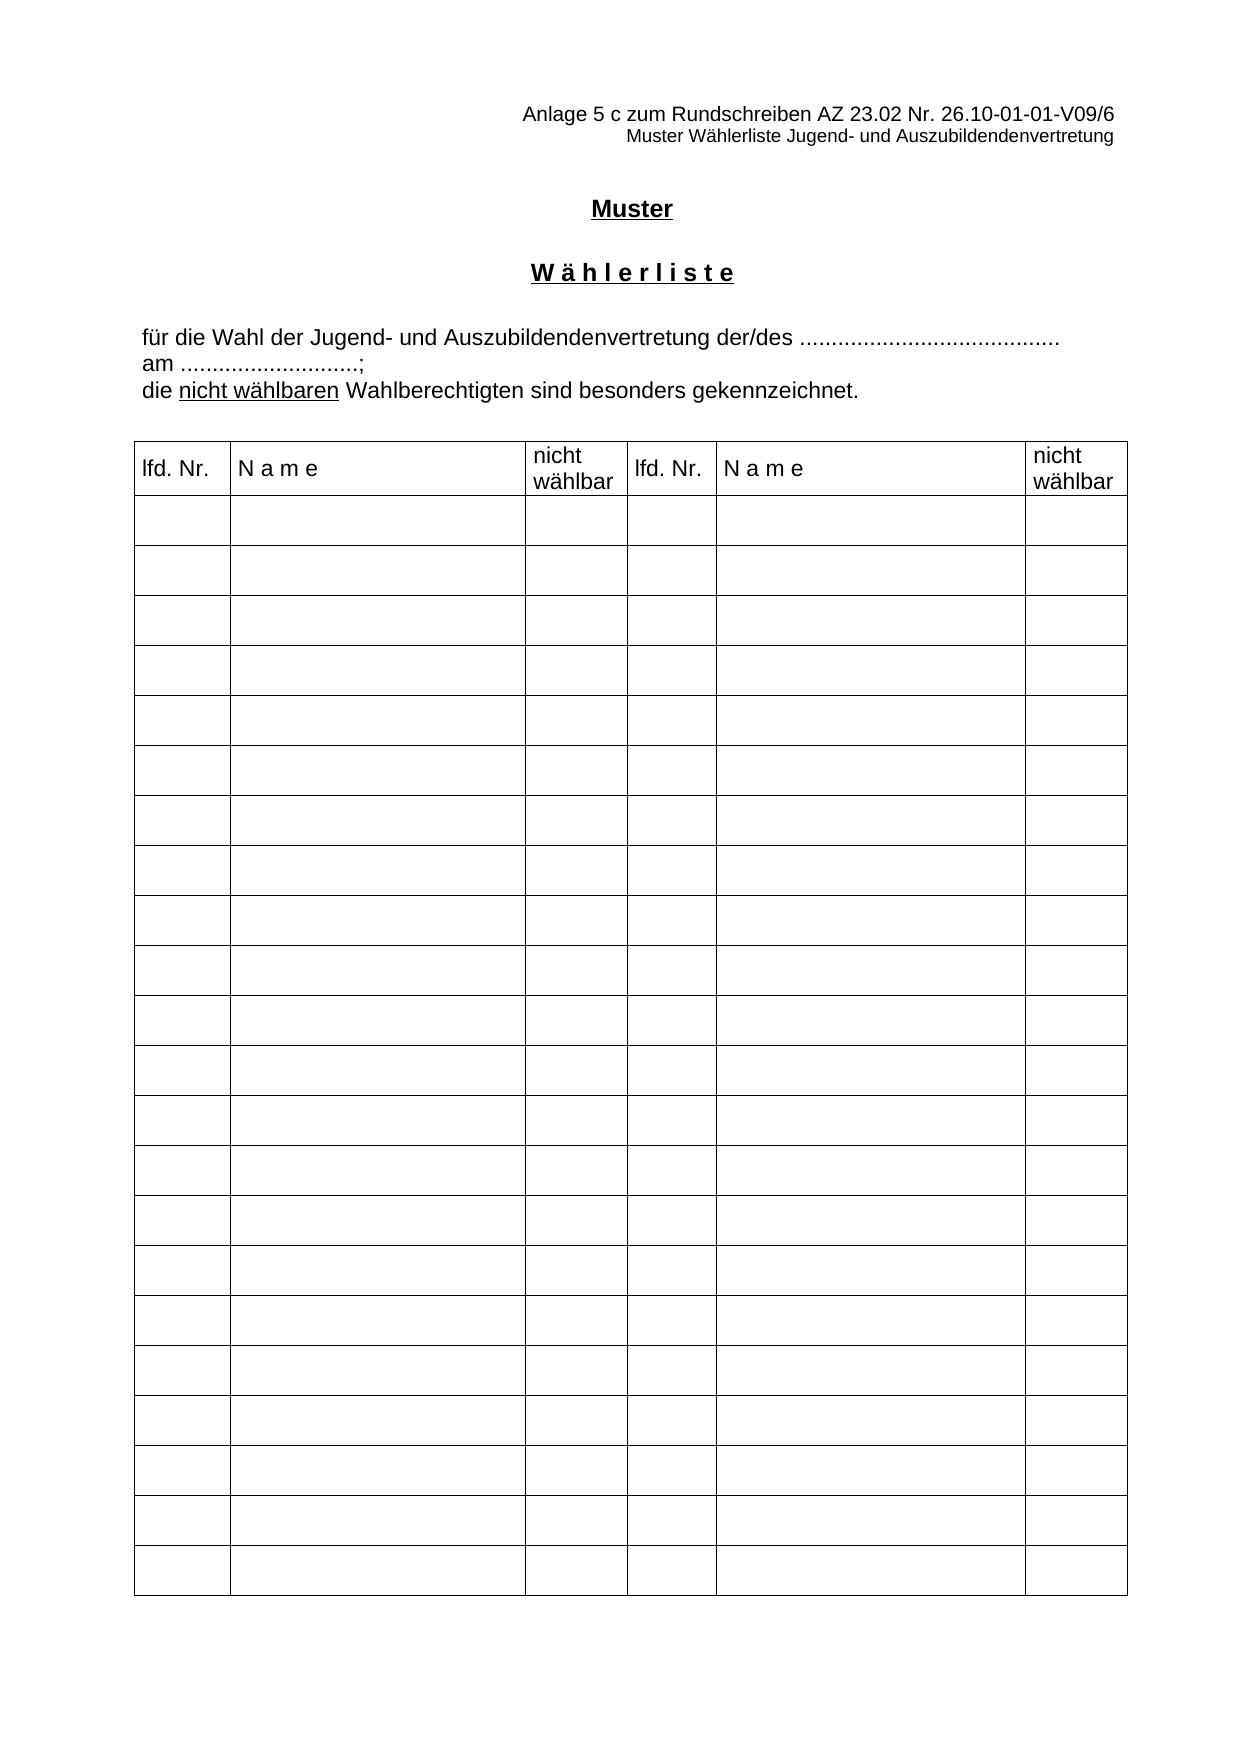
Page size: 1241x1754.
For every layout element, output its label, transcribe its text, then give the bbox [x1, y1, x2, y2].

table_cell [231, 896, 525, 945]
table_cell [526, 896, 627, 945]
table_cell [231, 796, 525, 845]
table_cell [628, 1546, 716, 1595]
table_cell [628, 896, 716, 945]
table_cell [628, 1396, 716, 1445]
table_cell [1026, 1346, 1127, 1395]
table_cell [628, 846, 716, 895]
table_cell [1026, 1196, 1127, 1245]
table_cell [628, 546, 716, 595]
table_cell [526, 696, 627, 745]
table_cell [135, 696, 230, 745]
table_cell [628, 696, 716, 745]
table_cell [717, 596, 1025, 645]
table_cell [135, 1096, 230, 1145]
table_cell [628, 1496, 716, 1545]
table_cell [1026, 896, 1127, 945]
table_cell [526, 496, 627, 545]
table_cell [231, 646, 525, 695]
table_cell [717, 746, 1025, 795]
table_cell [1026, 646, 1127, 695]
table_cell [231, 546, 525, 595]
table_cell [526, 546, 627, 595]
table_cell [135, 1046, 230, 1095]
table_cell [717, 696, 1025, 745]
table_cell [717, 796, 1025, 845]
table_cell [628, 796, 716, 845]
table_cell [717, 1296, 1025, 1345]
table_cell [1026, 996, 1127, 1045]
table_cell [231, 946, 525, 995]
table_cell [1026, 596, 1127, 645]
table_cell [1026, 546, 1127, 595]
table_cell [628, 1296, 716, 1345]
table_cell [135, 596, 230, 645]
table_header nicht wählbar [1026, 442, 1127, 495]
table_cell [1026, 1096, 1127, 1145]
table_cell [628, 1146, 716, 1195]
table_cell [628, 996, 716, 1045]
table_cell [526, 746, 627, 795]
table_cell [526, 1296, 627, 1345]
table_cell [526, 1046, 627, 1095]
table_cell [231, 1546, 525, 1595]
table_header lfd. Nr. [135, 442, 230, 495]
table_cell [135, 896, 230, 945]
table_cell [1026, 1396, 1127, 1445]
table_cell [135, 1296, 230, 1345]
table_cell [231, 696, 525, 745]
table_cell [526, 646, 627, 695]
table_header nicht wählbar [526, 442, 627, 495]
table_cell [717, 496, 1025, 545]
table_cell [135, 646, 230, 695]
table_cell [526, 1346, 627, 1395]
table_cell [628, 1346, 716, 1395]
table_cell [231, 1496, 525, 1545]
table_cell [717, 946, 1025, 995]
table_cell [135, 1346, 230, 1395]
table_cell [717, 1396, 1025, 1445]
table_cell [135, 1196, 230, 1245]
table_cell [526, 996, 627, 1045]
table_cell [231, 596, 525, 645]
table_cell [1026, 796, 1127, 845]
table_cell [717, 546, 1025, 595]
table_cell [231, 1146, 525, 1195]
table_cell [628, 646, 716, 695]
table_cell [135, 1396, 230, 1445]
table_cell [1026, 946, 1127, 995]
table_cell [628, 946, 716, 995]
table_cell [628, 1446, 716, 1495]
table_cell [231, 1096, 525, 1145]
table_cell [628, 596, 716, 645]
table_cell [628, 1046, 716, 1095]
table_cell [526, 1446, 627, 1495]
table_cell [526, 1096, 627, 1145]
table_cell [717, 1246, 1025, 1295]
text W ä h l e r l i s t e [142, 249, 1122, 287]
table_cell [1026, 696, 1127, 745]
table_cell [135, 946, 230, 995]
table_cell [135, 796, 230, 845]
table_cell [526, 946, 627, 995]
table_cell [628, 1246, 716, 1295]
table_cell [1026, 1296, 1127, 1345]
table_cell [135, 996, 230, 1045]
table_cell [717, 846, 1025, 895]
table_header lfd. Nr. [628, 442, 716, 495]
table_header N a m e [231, 442, 525, 495]
table_cell [135, 1446, 230, 1495]
table_cell [135, 496, 230, 545]
table_cell [231, 1446, 525, 1495]
table_cell [135, 1496, 230, 1545]
table_cell [717, 1046, 1025, 1095]
table_cell [135, 1546, 230, 1595]
table_header N a m e [717, 442, 1025, 495]
table_cell [628, 1196, 716, 1245]
table_cell [717, 1096, 1025, 1145]
table_cell [628, 746, 716, 795]
table_cell [135, 746, 230, 795]
text für die Wahl der Jugend- und Auszubildendenvertretung der/des ......................................... am ............................; [142, 324, 1122, 377]
table_cell [1026, 1146, 1127, 1195]
table_cell [231, 1246, 525, 1295]
table_cell [526, 596, 627, 645]
table_cell [526, 846, 627, 895]
table_cell [231, 1046, 525, 1095]
table_cell [526, 1146, 627, 1195]
table_cell [1026, 1246, 1127, 1295]
table_cell [717, 1346, 1025, 1395]
table_cell [717, 1496, 1025, 1545]
table_cell [135, 1246, 230, 1295]
table_cell [526, 1196, 627, 1245]
table_cell [526, 1246, 627, 1295]
table_cell [1026, 746, 1127, 795]
table_cell [1026, 1546, 1127, 1595]
table_cell [717, 1146, 1025, 1195]
text Muster [142, 185, 1122, 223]
table_cell [231, 496, 525, 545]
table_cell [135, 546, 230, 595]
table_cell [628, 1096, 716, 1145]
table_cell [526, 1396, 627, 1445]
table_cell [231, 996, 525, 1045]
text die nicht wählbaren Wahlberechtigten sind besonders gekennzeichnet. [142, 377, 1122, 403]
table_cell [628, 496, 716, 545]
table_cell [231, 1196, 525, 1245]
table_cell [1026, 1496, 1127, 1545]
table_cell [231, 1396, 525, 1445]
table_cell [717, 996, 1025, 1045]
table_cell [1026, 496, 1127, 545]
table_cell [135, 1146, 230, 1195]
table_cell [135, 846, 230, 895]
table_cell [717, 1546, 1025, 1595]
table_cell [526, 796, 627, 845]
table_cell [231, 846, 525, 895]
table_cell [1026, 1446, 1127, 1495]
table_cell [231, 1296, 525, 1345]
table_cell [717, 1196, 1025, 1245]
table_cell [526, 1546, 627, 1595]
table_cell [1026, 1046, 1127, 1095]
table_cell [717, 1446, 1025, 1495]
table_cell [1026, 846, 1127, 895]
table_cell [717, 896, 1025, 945]
table_cell [717, 646, 1025, 695]
table_cell [231, 1346, 525, 1395]
table_cell [231, 746, 525, 795]
table_cell [526, 1496, 627, 1545]
